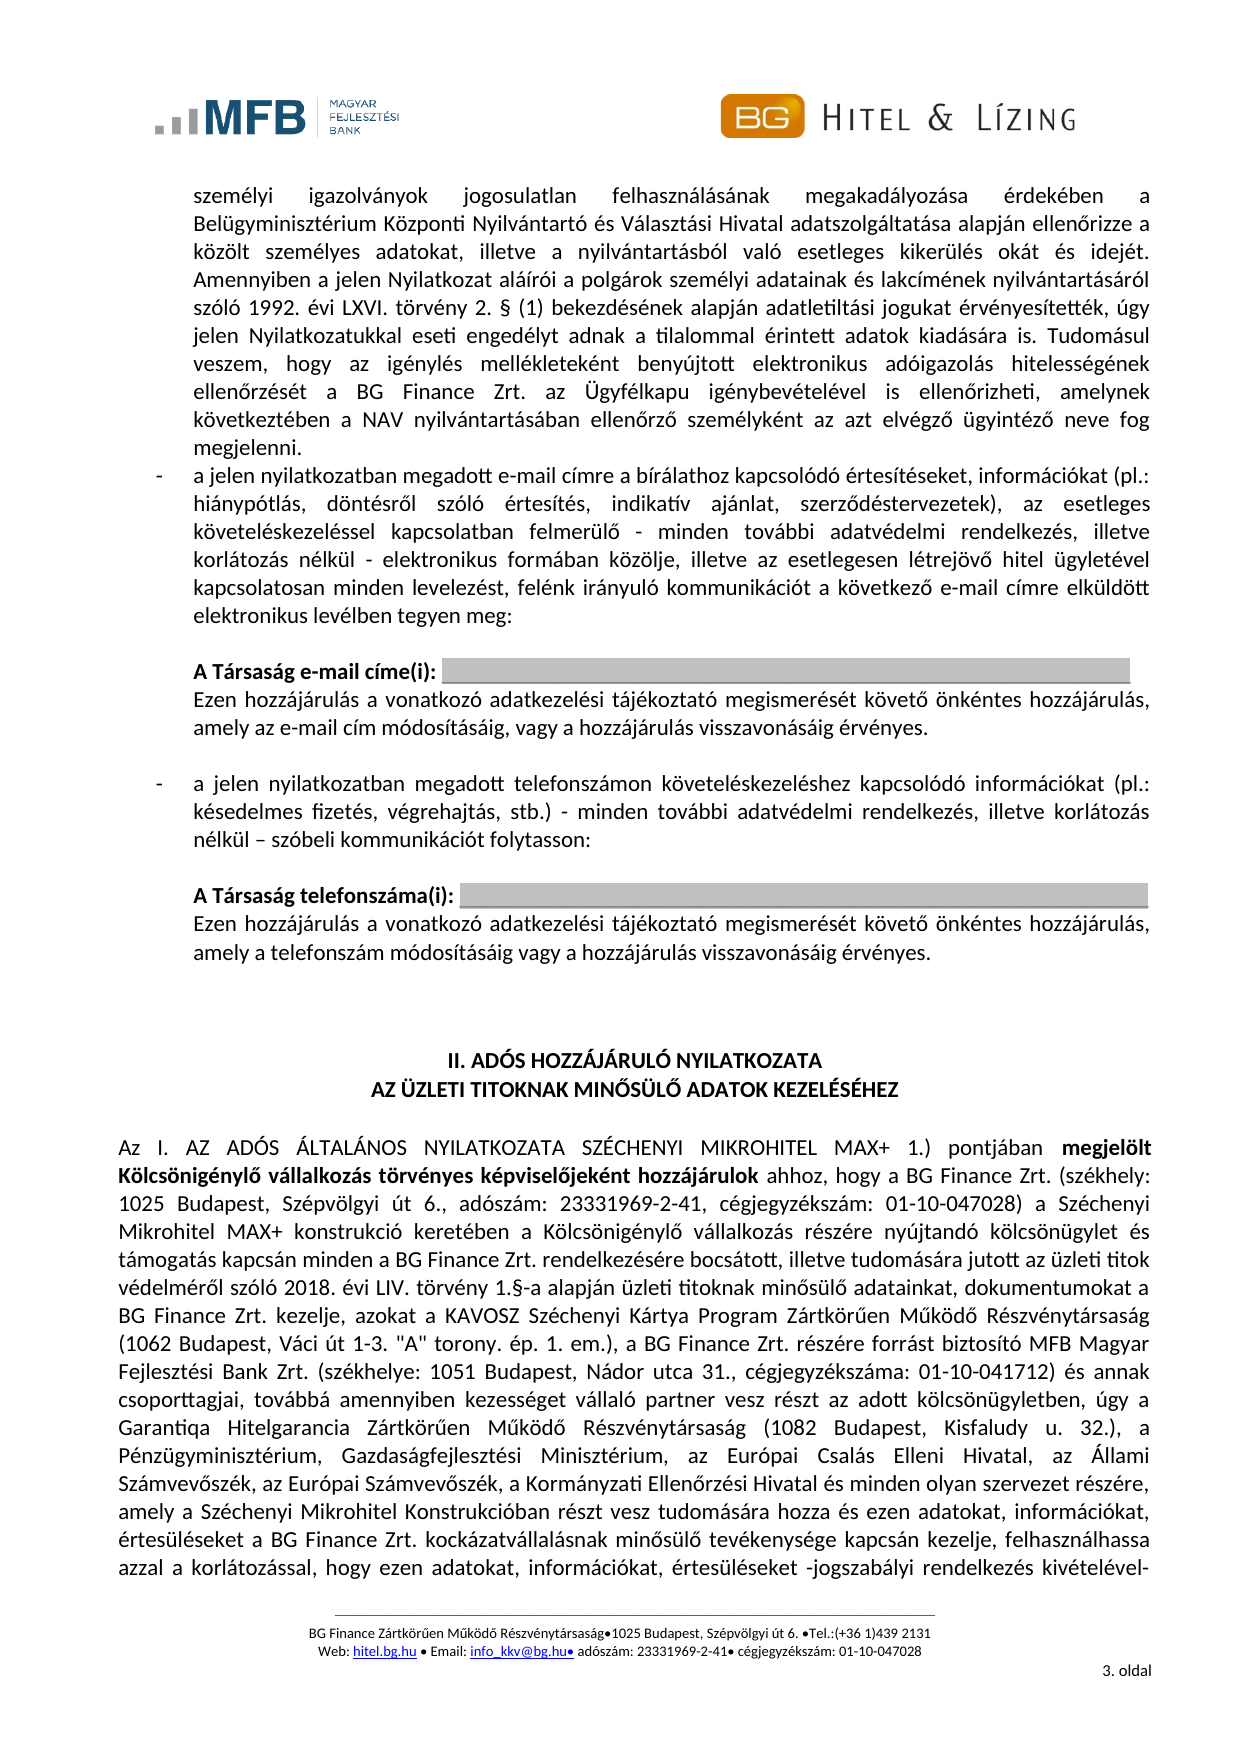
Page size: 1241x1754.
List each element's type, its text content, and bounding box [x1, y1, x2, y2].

list A Társaság telefonszáma(i): [193, 882, 1152, 909]
list A Társaság e-mail címe(i): [193, 657, 1152, 685]
text II. ADÓS HOZZÁJÁRULÓ NYILATKOZATA [118, 1047, 1152, 1075]
list Ezen hozzájárulás a vonatkozó adatkezelési tájékoztató megismerését követő önkéntes hozzájárulás, amely az e-mail cím módosításáig, vagy a hozzájárulás visszavonásáig érvényes. [193, 685, 1152, 741]
picture [720, 94, 1075, 138]
list Ezen hozzájárulás a vonatkozó adatkezelési tájékoztató megismerését követő önkéntes hozzájárulás, amely a telefonszám módosításáig vagy a hozzájárulás visszavonásáig érvényes. [193, 909, 1152, 966]
text AZ ÜZLETI TITOKNAK MINŐSÜLŐ ADATOK KEZELÉSÉHEZ [118, 1075, 1152, 1103]
list a jelen nyilatkozatban megadott telefonszámon követeléskezeléshez kapcsolódó információkat (pl.: késedelmes fizetés, végrehajtás, stb.) - minden további adatvédelmi rendelkezés, illetve korlátozás nélkül – szóbeli kommunikációt folytasson: [156, 769, 1152, 853]
picture [129, 73, 423, 159]
list a jelen nyilatkozatban megadott e-mail címre a bírálathoz kapcsolódó értesítéseket, információkat (pl.: hiánypótlás, döntésről szóló értesítés, indikatív ajánlat, szerződéstervezetek), az esetleges követeléskezeléssel kapcsolatban felmerülő - minden további adatvédelmi rendelkezés, illetve korlátozás nélkül - elektronikus formában közölje, illetve az esetlegesen létrejövő hitel ügyletével kapcsolatosan minden levelezést, felénk irányuló kommunikációt a következő e-mail címre elküldött elektronikus levélben tegyen meg: [156, 461, 1152, 629]
